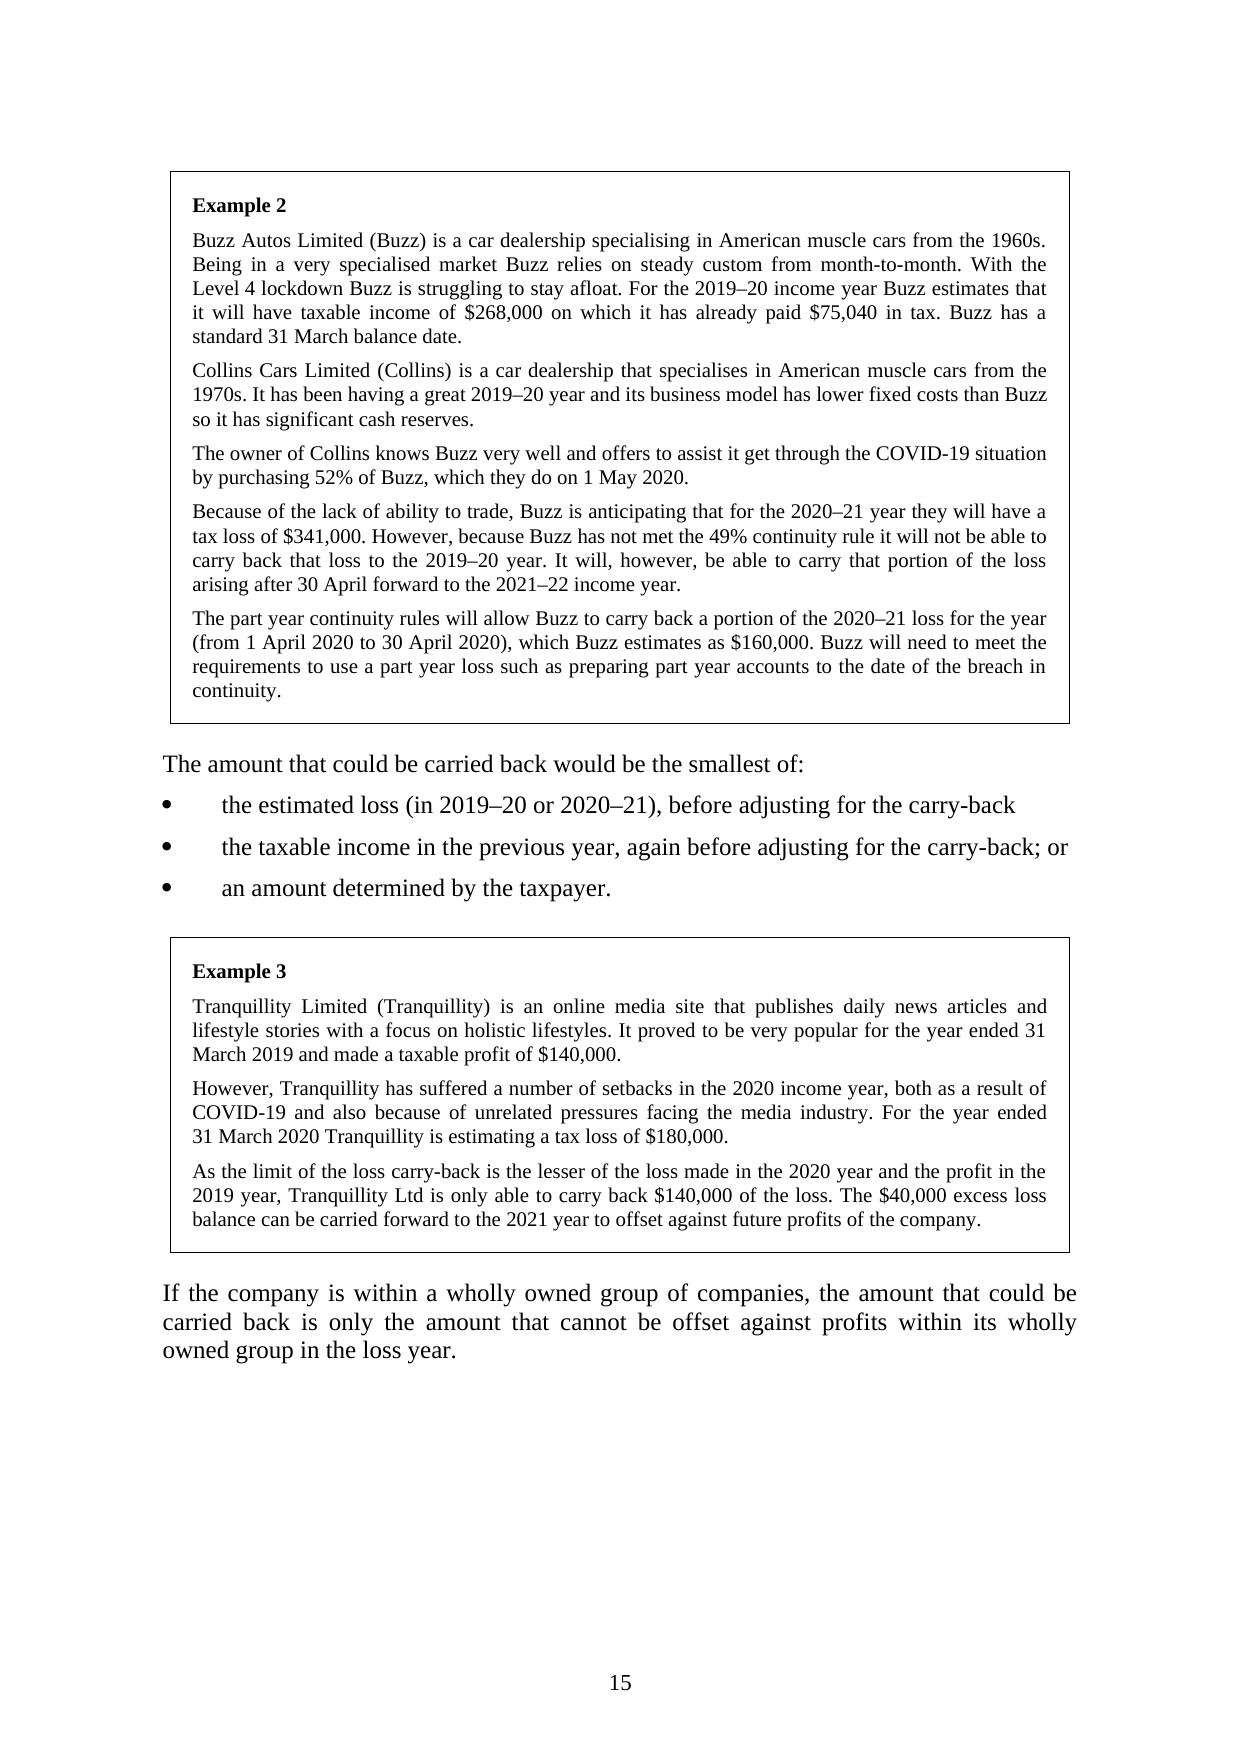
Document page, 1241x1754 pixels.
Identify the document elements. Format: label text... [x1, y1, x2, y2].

text The amount that could be carried back would be the smallest of: [162, 749, 1078, 778]
text The part year continuity rules will allow Buzz to carry back a portion of the 2020–21 loss for the year (from 1 April 2020 to 30 April 2020), which Buzz estimates as $160,000. Buzz will need to meet the requirements to use a part year loss such as preparing part year accounts to the date of the breach in continuity. [171, 584, 1069, 723]
text If the company is within a wholly owned group of companies, the amount that could be carried back is only the amount that cannot be offset against profits within its wholly owned group in the loss year. [162, 1278, 1078, 1364]
list the estimated loss (in 2019–20 or 2020–21), before adjusting for the carry-back [162, 791, 1078, 819]
text The owner of Collins knows Buzz very well and offers to assist it get through the COVID-19 situation by purchasing 52% of Buzz, which they do on 1 May 2020. [171, 419, 1069, 478]
text As the limit of the loss carry-back is the lesser of the loss made in the 2020 year and the profit in the 2019 year, Tranquillity Ltd is only able to carry back $140,000 of the loss. The $40,000 excess loss balance can be carried forward to the 2021 year to offset against future profits of the company. [171, 1137, 1069, 1252]
list an amount determined by the taxpayer. [162, 873, 1078, 902]
text Because of the lack of ability to trade, Buzz is anticipating that for the 2020–21 year they will have a tax loss of $341,000. However, because Buzz has not met the 49% continuity rule it will not be able to carry back that loss to the 2019–20 year. It will, however, be able to carry that portion of the loss arising after 30 April forward to the 2021–22 income year. [171, 478, 1069, 584]
text However, Tranquillity has suffered a number of setbacks in the 2020 income year, both as a result of COVID-19 and also because of unrelated pressures facing the media industry. For the year ended 31 March 2020 Tranquillity is estimating a tax loss of $180,000. [171, 1054, 1069, 1137]
text Buzz Autos Limited (Buzz) is a car dealership specialising in American muscle cars from the 1960s. Being in a very specialised market Buzz relies on steady custom from month-to-month. With the Level 4 lockdown Buzz is struggling to stay afloat. For the 2019–20 income year Buzz estimates that it will have taxable income of $268,000 on which it has already paid $75,040 in tax. Buzz has a standard 31 March balance date. [171, 206, 1069, 336]
subtitle Example 2 [171, 172, 1069, 206]
subtitle Example 3 [171, 938, 1069, 972]
list the taxable income in the previous year, again before adjusting for the carry-back; or [162, 832, 1078, 861]
text Tranquillity Limited (Tranquillity) is an online media site that publishes daily news articles and lifestyle stories with a focus on holistic lifestyles. It proved to be very popular for the year ended 31 March 2019 and made a taxable profit of $140,000. [171, 972, 1069, 1054]
text Collins Cars Limited (Collins) is a car dealership that specialises in American muscle cars from the 1970s. It has been having a great 2019–20 year and its business model has lower fixed costs than Buzz so it has significant cash reserves. [171, 336, 1069, 419]
